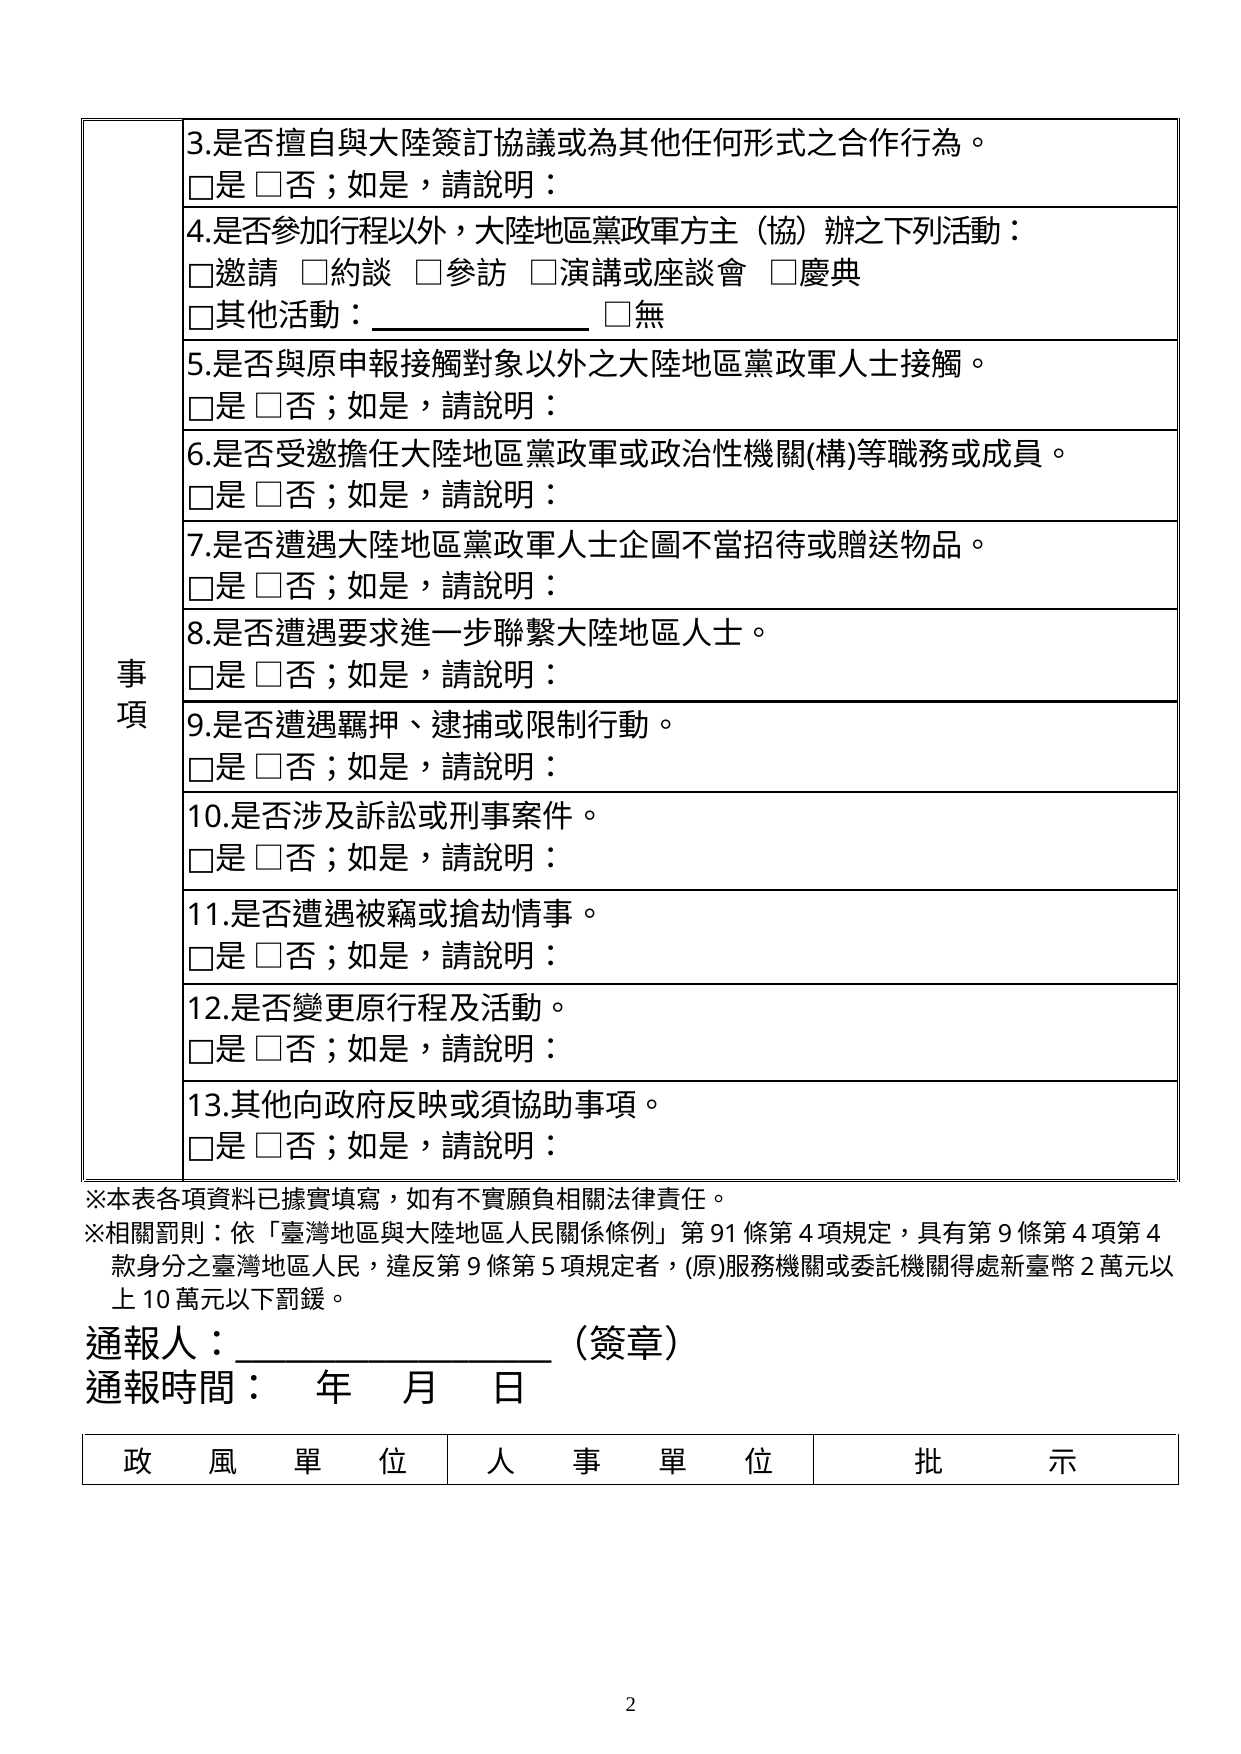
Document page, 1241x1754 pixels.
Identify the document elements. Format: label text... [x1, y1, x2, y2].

table_cell 批示 [814, 1434, 1178, 1484]
table_cell ※本表各項資料已據實填寫，如有不實願負相關法律責任。 ※相關罰則：依「臺灣地區與大陸地區人民關係條例」第91條第4項規定，具有第9條第4項第4款身分之臺灣地區人民，違反第9條第5項規定者，(原)服務機關或委託機關得處新臺幣2萬元以上10萬元以下罰鍰。 通報人：___________________（簽章） 通報時間： 年 月 日 [83, 1179, 1179, 1434]
table_cell 10.是否涉及訴訟或刑事案件。 □是 □否；如是，請說明： [184, 793, 1177, 889]
table_cell 13.其他向政府反映或須協助事項。 □是 □否；如是，請說明： [184, 1082, 1177, 1179]
table_cell 4.是否參加行程以外，大陸地區黨政軍方主（協）辦之下列活動： □邀請 □約談 □參訪 □演講或座談會 □慶典 □其他活動： □無 [184, 208, 1177, 339]
table_cell 3.是否擅自與大陸簽訂協議或為其他任何形式之合作行為。 □是 □否；如是，請說明： [184, 120, 1177, 206]
table_cell 5.是否與原申報接觸對象以外之大陸地區黨政軍人士接觸。 □是 □否；如是，請說明： [184, 341, 1177, 429]
table_cell 12.是否變更原行程及活動。 □是 □否；如是，請說明： [184, 985, 1177, 1079]
table_cell 9.是否遭遇羈押、逮捕或限制行動。 □是 □否；如是，請說明： [184, 703, 1177, 791]
table_cell 7.是否遭遇大陸地區黨政軍人士企圖不當招待或贈送物品。 □是 □否；如是，請說明： [184, 522, 1177, 608]
table_cell 政風單位 [83, 1434, 447, 1484]
table_cell 11.是否遭遇被竊或搶劫情事。 □是 □否；如是，請說明： [184, 891, 1177, 983]
table_cell 8.是否遭遇要求進一步聯繫大陸地區人士。 □是 □否；如是，請說明： [184, 610, 1177, 700]
table_cell 人事單位 [448, 1435, 813, 1484]
table_cell 6.是否受邀擔任大陸地區黨政軍或政治性機關(構)等職務或成員。 □是 □否；如是，請說明： [184, 431, 1177, 519]
